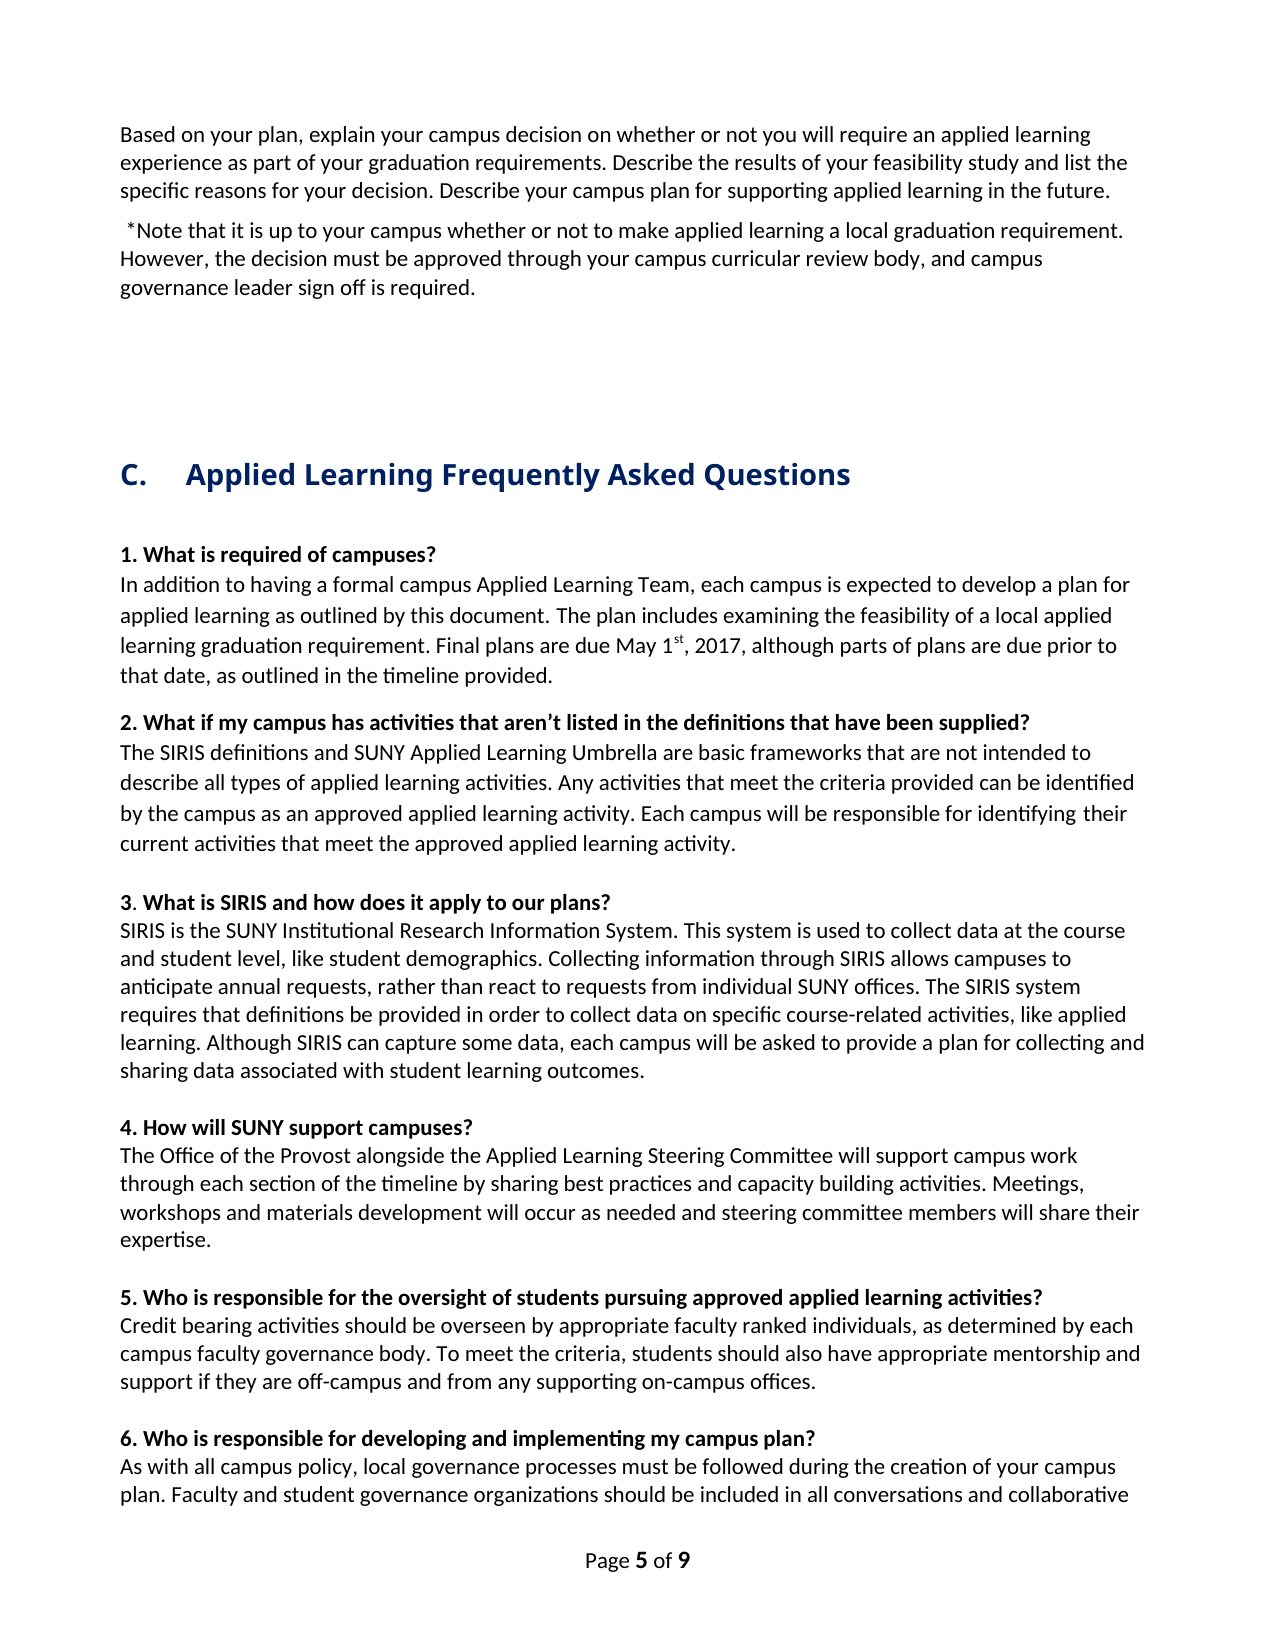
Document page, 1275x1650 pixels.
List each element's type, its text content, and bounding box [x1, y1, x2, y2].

list Applied Learning Frequently Asked Questions [120, 454, 1155, 493]
text Based on your plan, explain your campus decision on whether or not you will require an applied learning experience as part of your graduation requirements. Describe the results of your feasibility study and list the specific reasons for your decision. Describe your campus plan for supporting applied learning in the future. [120, 120, 1155, 204]
text 5. Who is responsible for the oversight of students pursuing approved applied learning activities? Credit bearing activities should be overseen by appropriate faculty ranked individuals, as determined by each campus faculty governance body. To meet the criteria, students should also have appropriate mentorship and support if they are off-campus and from any supporting on-campus offices. [120, 1283, 1155, 1395]
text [120, 1424, 1155, 1508]
text 3. What is SIRIS and how does it apply to our plans? SIRIS is the SUNY Institutional Research Information System. This system is used to collect data at the course and student level, like student demographics. Collecting information through SIRIS allows campuses to anticipate annual requests, rather than react to requests from individual SUNY offices. The SIRIS system requires that definitions be provided in order to collect data on specific course-related activities, like applied learning. Although SIRIS can capture some data, each campus will be asked to provide a plan for collecting and sharing data associated with student learning outcomes. [120, 888, 1155, 1084]
text 4. How will SUNY support campuses? The Office of the Provost alongside the Applied Learning Steering Committee will support campus work through each section of the timeline by sharing best practices and capacity building activities. Meetings, workshops and materials development will occur as needed and steering committee members will share their expertise. [120, 1113, 1155, 1254]
text 1. What is required of campuses? In addition to having a formal campus Applied Learning Team, each campus is expected to develop a plan for applied learning as outlined by this document. The plan includes examining the feasibility of a local applied learning graduation requirement. Final plans are due May 1st, 2017, although parts of plans are due prior to that date, as outlined in the timeline provided. [120, 540, 1155, 689]
text *Note that it is up to your campus whether or not to make applied learning a local graduation requirement. However, the decision must be approved through your campus curricular review body, and campus governance leader sign off is required. [120, 217, 1155, 301]
text 2. What if my campus has activities that aren’t listed in the definitions that have been supplied? The SIRIS definitions and SUNY Applied Learning Umbrella are basic frameworks that are not intended to describe all types of applied learning activities. Any activities that meet the criteria provided can be identified by the campus as an approved applied learning activity. Each campus will be responsible for identifying their current activities that meet the approved applied learning activity. [120, 708, 1155, 857]
